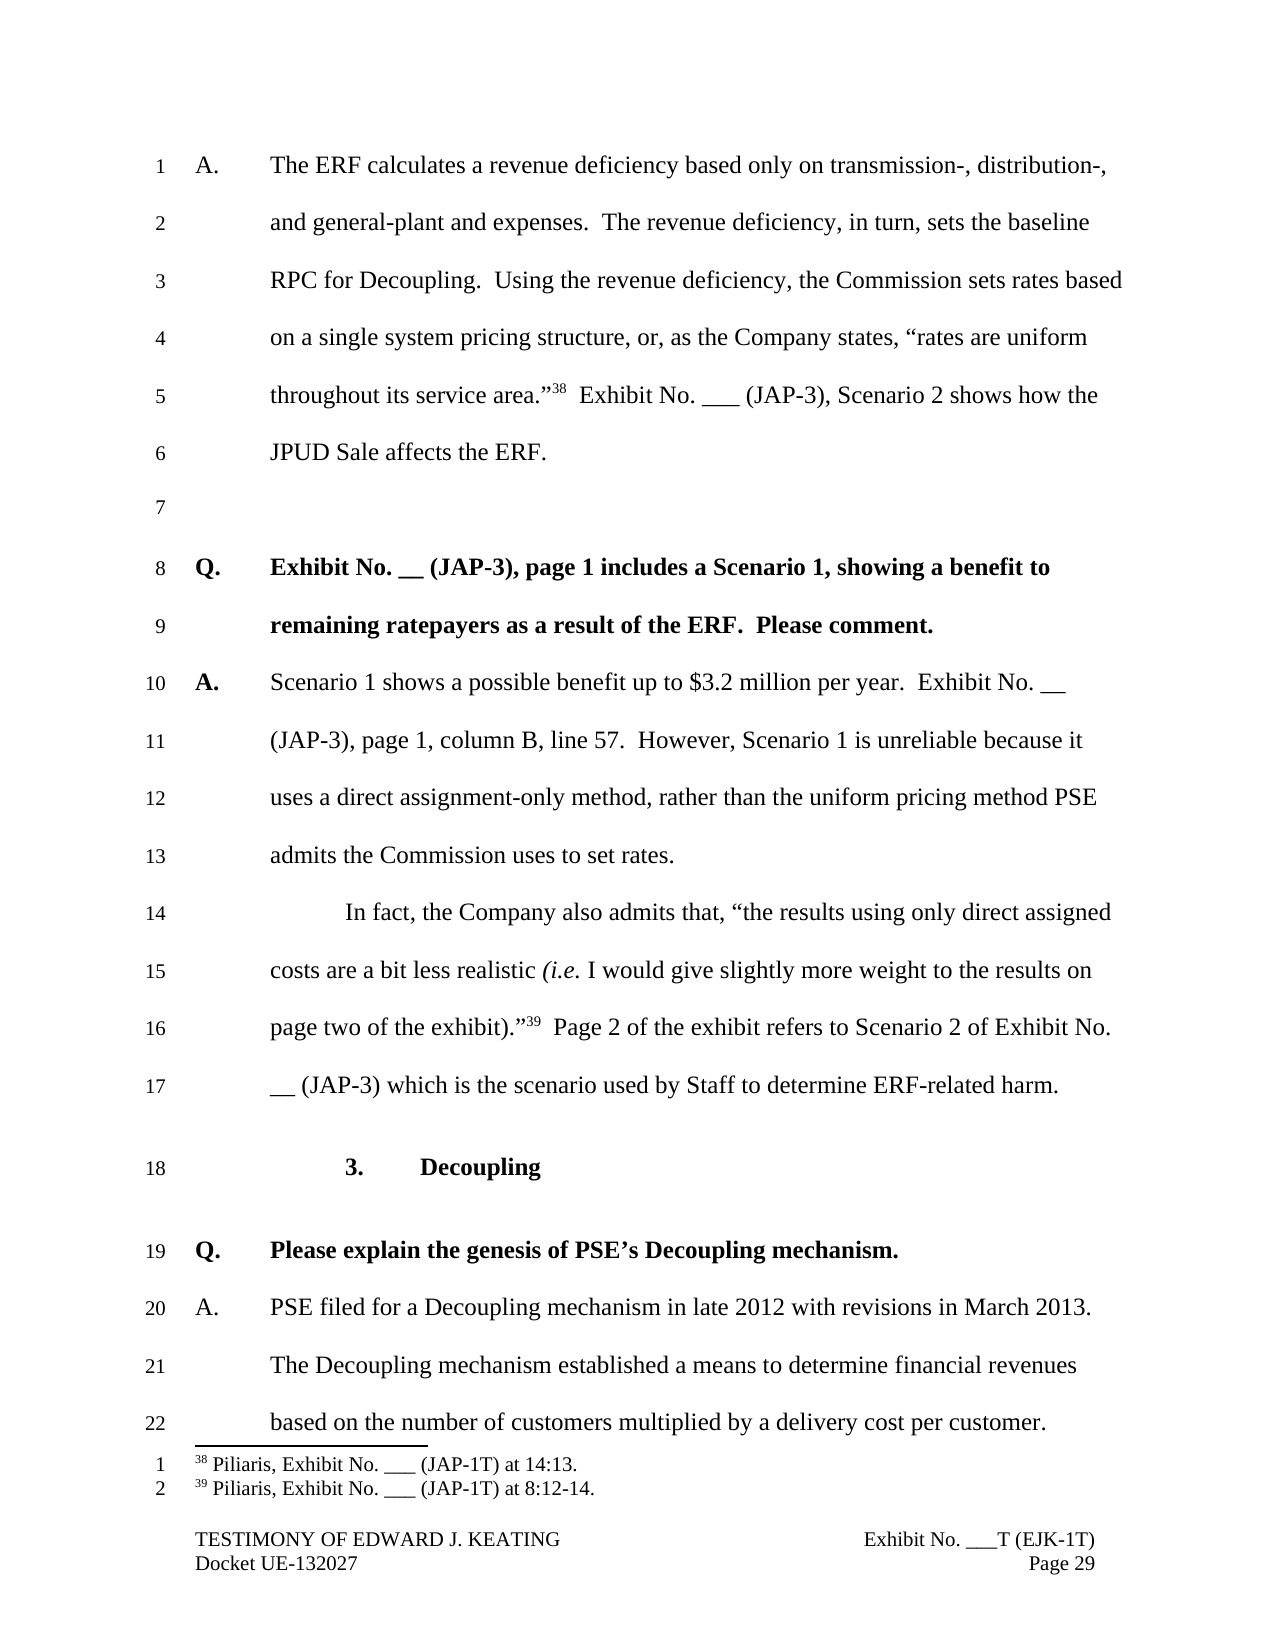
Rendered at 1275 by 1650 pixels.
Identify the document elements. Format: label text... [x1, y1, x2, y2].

text A. The ERF calculates a revenue deficiency based only on transmission-, distribution-, and general-plant and expenses. The revenue deficiency, in turn, sets the baseline RPC for Decoupling. Using the revenue deficiency, the Commission sets rates based on a single system pricing structure, or, as the Company states, “rates are uniform throughout its service area.” Exhibit No. ___ (JAP-3), Scenario 2 shows how the JPUD Sale affects the ERF. [195, 150, 1125, 466]
text In fact, the Company also admits that, “the results using only direct assigned costs are a bit less realistic (i.e. I would give slightly more weight to the results on page two of the exhibit).” Page 2 of the exhibit refers to Scenario 2 of Exhibit No. __ (JAP-3) which is the scenario used by Staff to determine ERF-related harm. [270, 897, 1125, 1099]
subtitle Q. Please explain the genesis of PSE’s Decoupling mechanism. [195, 1235, 1125, 1264]
text A. Scenario 1 shows a possible benefit up to $3.2 million per year. Exhibit No. __ (JAP-3), page 1, column B, line 57. However, Scenario 1 is unreliable because it uses a direct assignment-only method, rather than the uniform pricing method PSE admits the Commission uses to set rates. [195, 667, 1125, 869]
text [195, 1292, 1125, 1436]
subtitle 3. Decoupling [270, 1152, 1125, 1181]
text Q. Exhibit No. __ (JAP-3), page 1 includes a Scenario 1, showing a benefit to remaining ratepayers as a result of the ERF. Please comment. [195, 552, 1125, 639]
